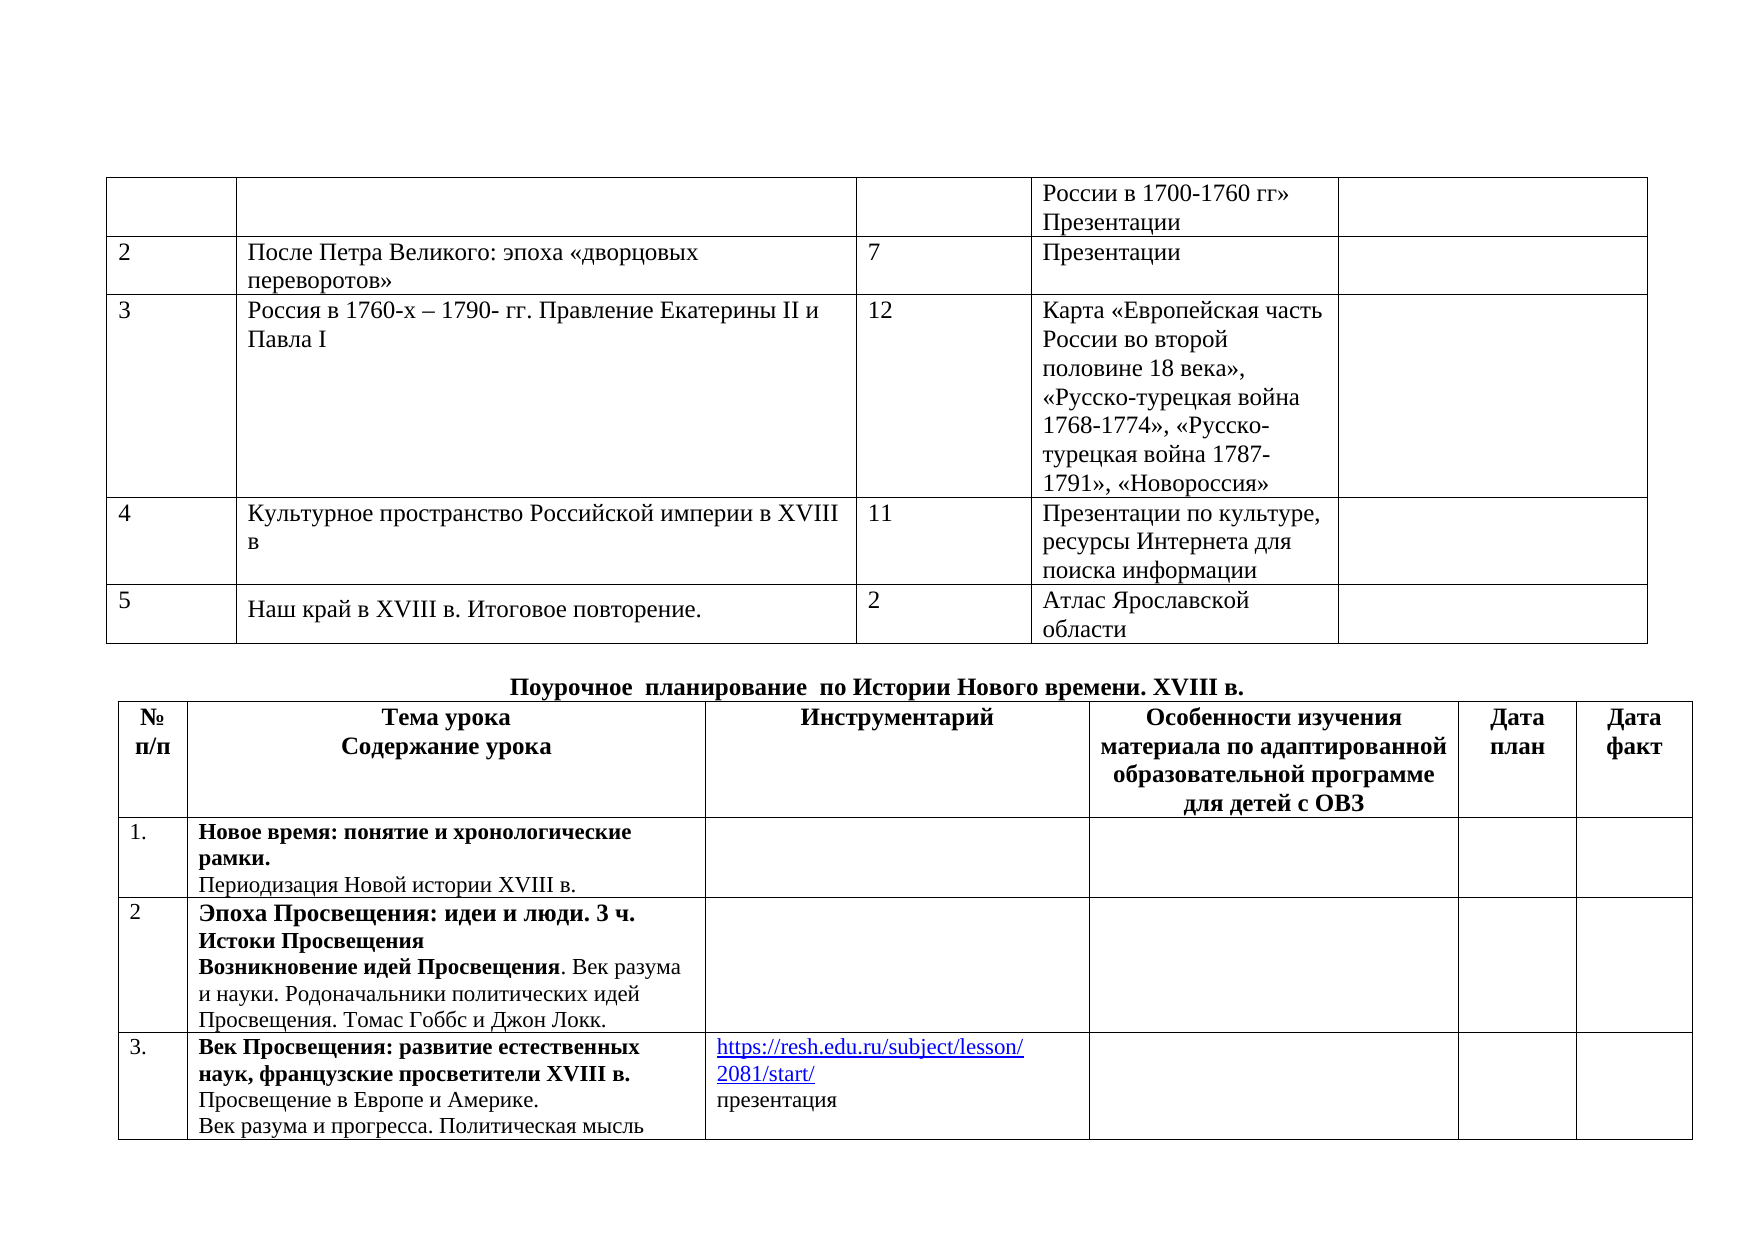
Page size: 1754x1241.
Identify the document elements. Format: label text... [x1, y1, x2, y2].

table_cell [188, 1033, 705, 1139]
table_cell 1. [119, 818, 187, 897]
table_cell [1090, 818, 1458, 897]
table_cell Карта «Европейская часть России во второй половине 18 века», «Русско-турецкая война 1768-1774», «Русско-турецкая война 1787-1791», «Новороссия» [1032, 295, 1338, 497]
table_cell 2 [119, 898, 187, 1032]
table_cell 3. [119, 1033, 187, 1139]
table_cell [706, 1033, 1089, 1139]
table_cell 12 [857, 295, 1031, 497]
table_cell [1459, 818, 1576, 897]
table_header Тема урока Содержание урока [188, 702, 705, 817]
table_cell 5 [107, 585, 236, 642]
table_header Дата план [1459, 702, 1576, 817]
table_cell [1339, 237, 1647, 294]
table_cell Культурное пространство Российской империи в XVIII в [237, 498, 856, 584]
table_cell 3 [107, 295, 236, 497]
table_header Инструментарий [706, 702, 1089, 817]
table_cell Наш край в XVIII в. Итоговое повторение. [237, 585, 856, 642]
table_cell [1577, 818, 1692, 897]
table_cell Россия в 1760-х – 1790- гг. Правление Екатерины II и Павла I [237, 295, 856, 497]
table_cell [1339, 498, 1647, 584]
table_cell 7 [857, 237, 1031, 294]
table_cell [1339, 585, 1647, 642]
table_cell [1339, 178, 1647, 236]
table_cell 11 [857, 498, 1031, 584]
table_cell [706, 818, 1089, 897]
table_cell [1339, 295, 1647, 497]
table_cell Новое время: понятие и хронологические рамки. Периодизация Новой истории XVIII в. [188, 818, 705, 897]
table_cell 2 [107, 237, 236, 294]
table_cell [1577, 898, 1692, 1032]
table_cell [237, 178, 856, 236]
table_cell [706, 898, 1089, 1032]
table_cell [1032, 178, 1338, 236]
table_cell Атлас Ярославской области [1032, 585, 1338, 642]
table_cell Эпоха Просвещения: идеи и люди. 3 ч. Истоки Просвещения Возникновение идей Просвещения. Век разума и науки. Родоначальники политических идей Просвещения. Томас Гоббс и Джон Локк. [188, 898, 705, 1032]
table_header № п/п [119, 702, 187, 817]
table_cell [1090, 898, 1458, 1032]
table_cell [1459, 1033, 1576, 1139]
text Поурочное планирование по Истории Нового времени. XVIII в. [118, 672, 1636, 701]
table_cell [1577, 1033, 1692, 1139]
table_cell Презентации по культуре, ресурсы Интернета для поиска информации [1032, 498, 1338, 584]
table_cell Презентации [1032, 237, 1338, 294]
table_cell 2 [857, 585, 1031, 642]
table_cell 4 [107, 498, 236, 584]
table_cell [1459, 898, 1576, 1032]
table_cell [1090, 1033, 1458, 1139]
table_cell 1 [107, 178, 236, 236]
table_header Дата факт [1577, 702, 1692, 817]
table_cell После Петра Великого: эпоха «дворцовых переворотов» [237, 237, 856, 294]
table_cell 10 [857, 178, 1031, 236]
table_header Особенности изучения материала по адаптированной образовательной программе для детей с ОВЗ [1090, 702, 1458, 817]
